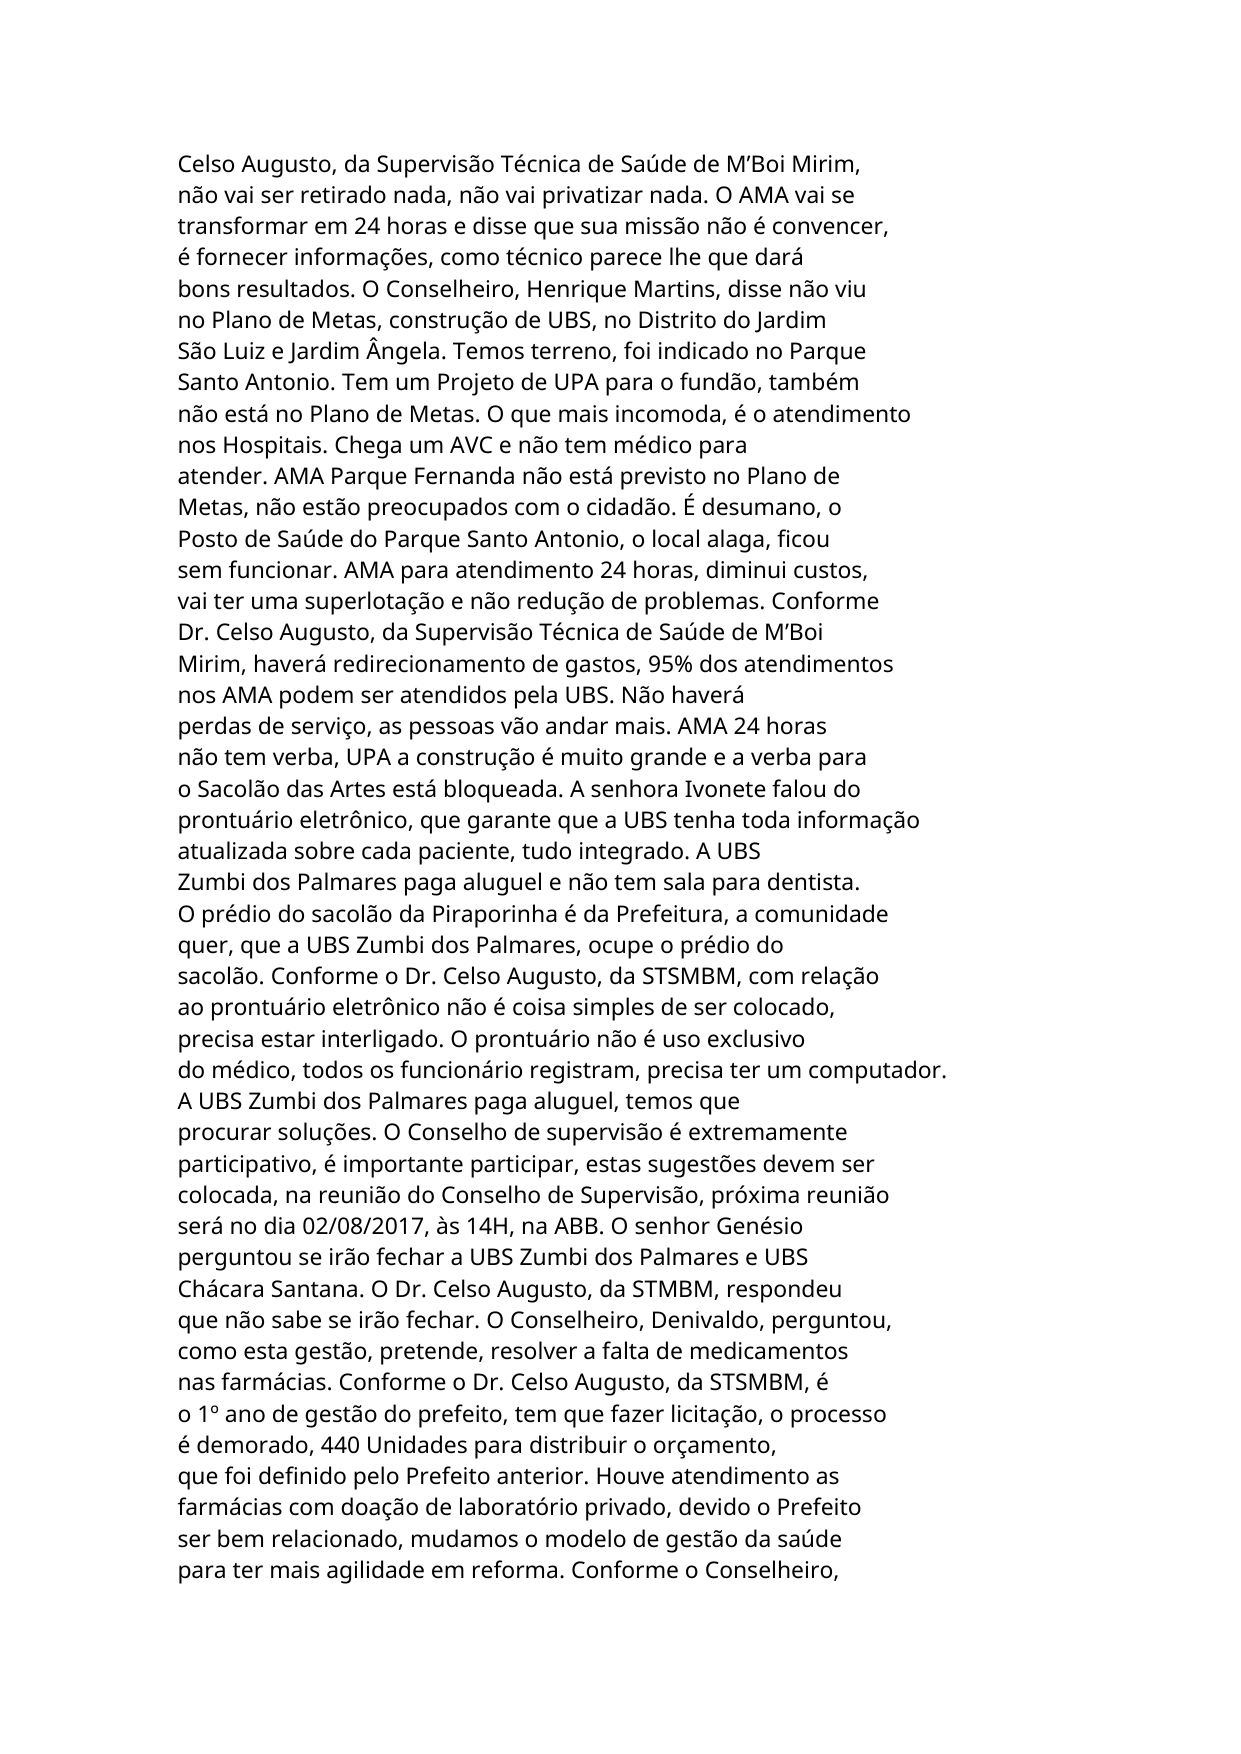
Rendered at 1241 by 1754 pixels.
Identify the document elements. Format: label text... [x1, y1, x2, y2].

text ser bem relacionado, mudamos o modelo de gestão da saúde [177, 1523, 1063, 1554]
text do médico, todos os funcionário registram, precisa ter um computador. [177, 1054, 1063, 1085]
text o 1º ano de gestão do prefeito, tem que fazer licitação, o processo [177, 1398, 1063, 1429]
text participativo, é importante participar, estas sugestões devem ser [177, 1148, 1063, 1179]
text procurar soluções. O Conselho de supervisão é extremamente [177, 1116, 1063, 1148]
text ao prontuário eletrônico não é coisa simples de ser colocado, [177, 991, 1063, 1023]
text nos Hospitais. Chega um AVC e não tem médico para [177, 429, 1063, 460]
text para ter mais agilidade em reforma. Conforme o Conselheiro, [177, 1554, 1063, 1585]
text Mirim, haverá redirecionamento de gastos, 95% dos atendimentos [177, 648, 1063, 679]
text bons resultados. O Conselheiro, Henrique Martins, disse não viu [177, 273, 1063, 304]
text nos AMA podem ser atendidos pela UBS. Não haverá [177, 679, 1063, 710]
text não vai ser retirado nada, não vai privatizar nada. O AMA vai se [177, 179, 1063, 210]
text é demorado, 440 Unidades para distribuir o orçamento, [177, 1429, 1063, 1460]
text nas farmácias. Conforme o Dr. Celso Augusto, da STSMBM, é [177, 1366, 1063, 1398]
text São Luiz e Jardim Ângela. Temos terreno, foi indicado no Parque [177, 335, 1063, 366]
text que não sabe se irão fechar. O Conselheiro, Denivaldo, perguntou, [177, 1304, 1063, 1335]
text A UBS Zumbi dos Palmares paga aluguel, temos que [177, 1085, 1063, 1116]
text precisa estar interligado. O prontuário não é uso exclusivo [177, 1023, 1063, 1054]
text O prédio do sacolão da Piraporinha é da Prefeitura, a comunidade [177, 898, 1063, 929]
text não está no Plano de Metas. O que mais incomoda, é o atendimento [177, 398, 1063, 429]
text farmácias com doação de laboratório privado, devido o Prefeito [177, 1491, 1063, 1523]
text quer, que a UBS Zumbi dos Palmares, ocupe o prédio do [177, 929, 1063, 960]
text Posto de Saúde do Parque Santo Antonio, o local alaga, ficou [177, 523, 1063, 554]
text sacolão. Conforme o Dr. Celso Augusto, da STSMBM, com relação [177, 960, 1063, 991]
text sem funcionar. AMA para atendimento 24 horas, diminui custos, [177, 554, 1063, 585]
text que foi definido pelo Prefeito anterior. Houve atendimento as [177, 1460, 1063, 1491]
text Santo Antonio. Tem um Projeto de UPA para o fundão, também [177, 366, 1063, 398]
text Zumbi dos Palmares paga aluguel e não tem sala para dentista. [177, 866, 1063, 898]
text o Sacolão das Artes está bloqueada. A senhora Ivonete falou do [177, 773, 1063, 804]
text transformar em 24 horas e disse que sua missão não é convencer, [177, 210, 1063, 241]
text perguntou se irão fechar a UBS Zumbi dos Palmares e UBS [177, 1241, 1063, 1273]
text Chácara Santana. O Dr. Celso Augusto, da STMBM, respondeu [177, 1273, 1063, 1304]
text não tem verba, UPA a construção é muito grande e a verba para [177, 741, 1063, 773]
text Dr. Celso Augusto, da Supervisão Técnica de Saúde de M’Boi [177, 616, 1063, 648]
text vai ter uma superlotação e não redução de problemas. Conforme [177, 585, 1063, 616]
text como esta gestão, pretende, resolver a falta de medicamentos [177, 1335, 1063, 1366]
text atualizada sobre cada paciente, tudo integrado. A UBS [177, 835, 1063, 866]
text Metas, não estão preocupados com o cidadão. É desumano, o [177, 491, 1063, 523]
text colocada, na reunião do Conselho de Supervisão, próxima reunião [177, 1179, 1063, 1210]
text perdas de serviço, as pessoas vão andar mais. AMA 24 horas [177, 710, 1063, 741]
text no Plano de Metas, construção de UBS, no Distrito do Jardim [177, 304, 1063, 335]
text atender. AMA Parque Fernanda não está previsto no Plano de [177, 460, 1063, 491]
text é fornecer informações, como técnico parece lhe que dará [177, 241, 1063, 273]
text Celso Augusto, da Supervisão Técnica de Saúde de M’Boi Mirim, [177, 148, 1063, 179]
text prontuário eletrônico, que garante que a UBS tenha toda informação [177, 804, 1063, 835]
text será no dia 02/08/2017, às 14H, na ABB. O senhor Genésio [177, 1210, 1063, 1241]
